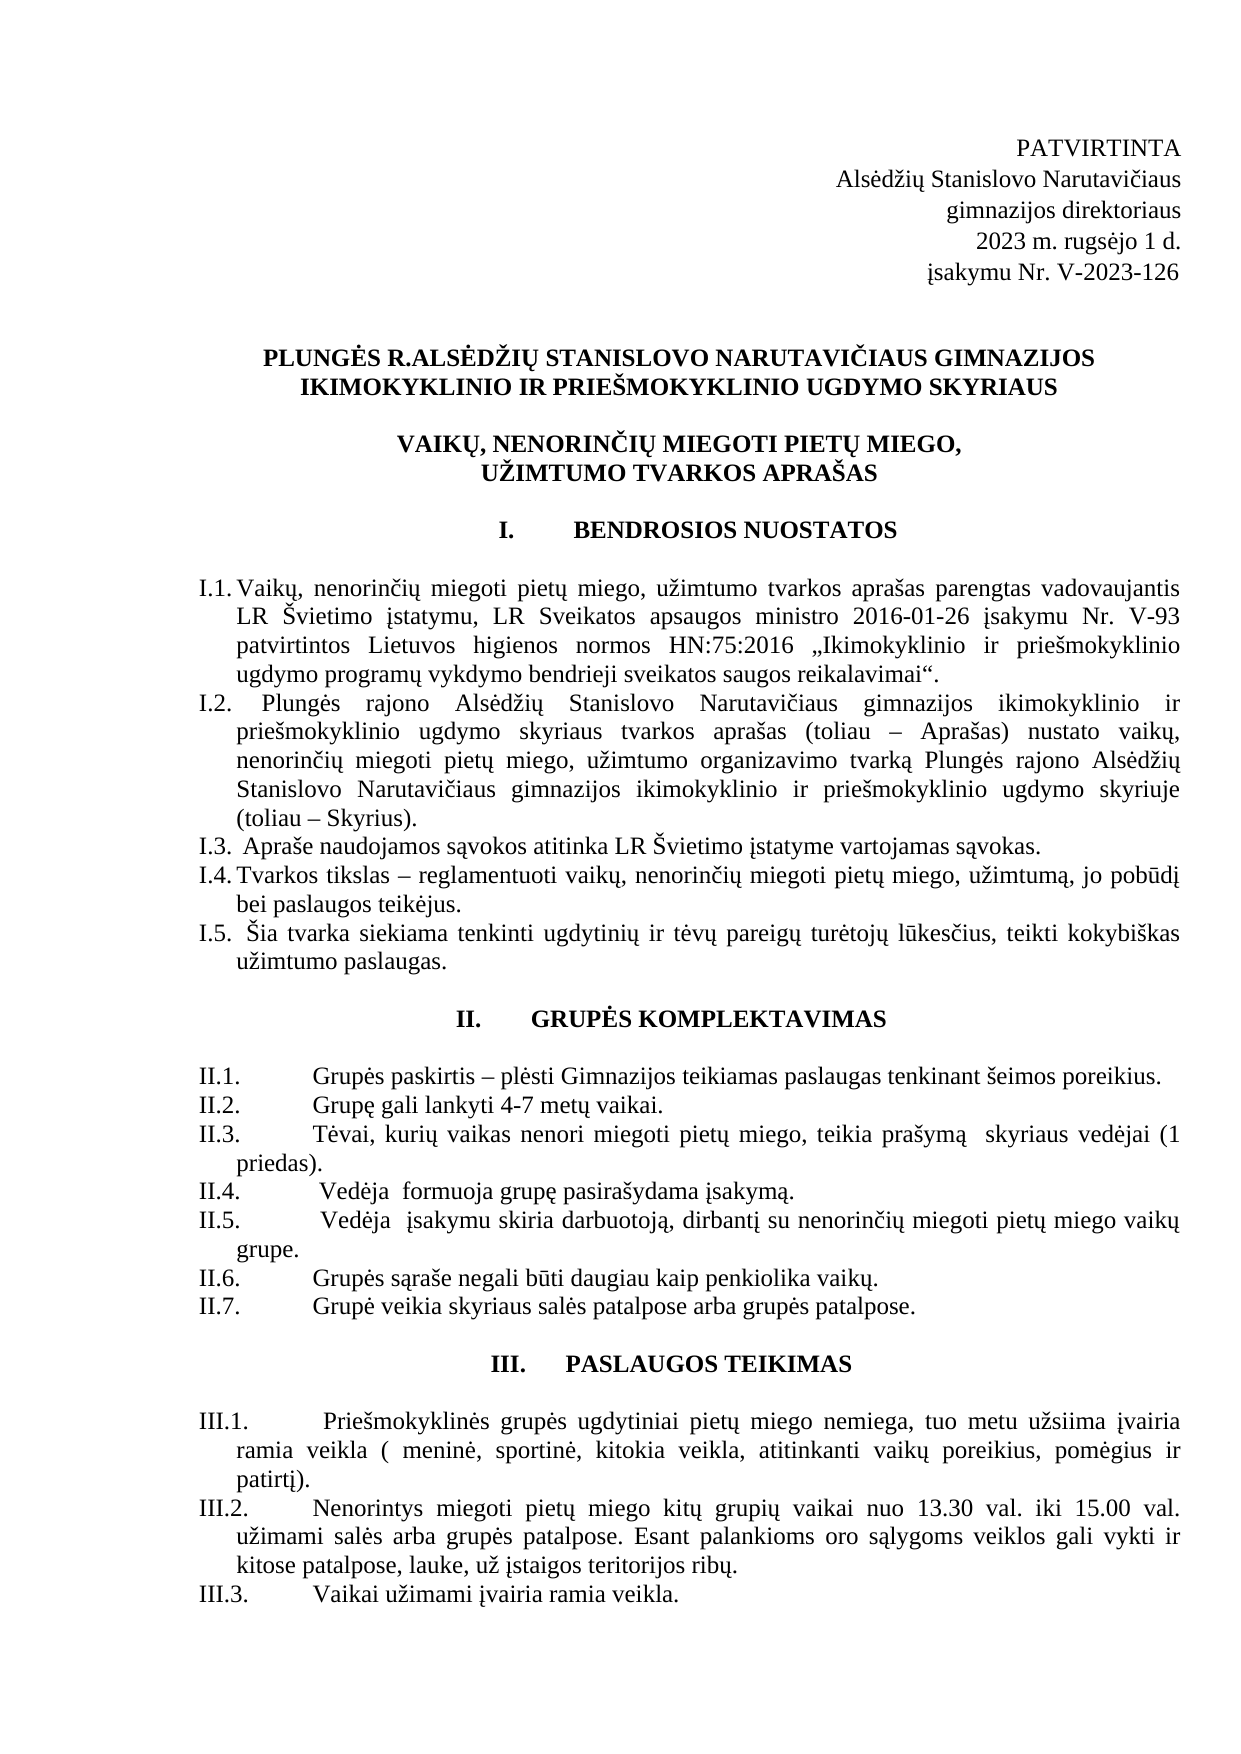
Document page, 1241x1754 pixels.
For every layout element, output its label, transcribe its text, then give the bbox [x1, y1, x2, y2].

list Grupės sąraše negali būti daugiau kaip penkiolika vaikų. [199, 1263, 1181, 1291]
list Vaikai užimami įvairia ramia veikla. [199, 1579, 1181, 1608]
list Priešmokyklinės grupės ugdytiniai pietų miego nemiega, tuo metu užsiima įvairia ramia veikla ( meninė, sportinė, kitokia veikla, atitinkanti vaikų poreikius, pomėgius ir patirtį). [199, 1406, 1181, 1493]
list Šia tvarka siekiama tenkinti ugdytinių ir tėvų pareigų turėtojų lūkesčius, teikti kokybiškas užimtumo paslaugas. [199, 918, 1181, 975]
list Tėvai, kurių vaikas nenori miegoti pietų miego, teikia prašymą skyriaus vedėjai (1 priedas). [199, 1119, 1181, 1176]
list Apraše naudojamos sąvokos atitinka LR Švietimo įstatyme vartojamas sąvokas. [199, 831, 1181, 860]
list Nenorintys miegoti pietų miego kitų grupių vaikai nuo 13.30 val. iki 15.00 val. užimami salės arba grupės patalpose. Esant palankioms oro sąlygoms veiklos gali vykti ir kitose patalpose, lauke, už įstaigos teritorijos ribų. [199, 1493, 1181, 1579]
list Vaikų, nenorinčių miegoti pietų miego, užimtumo tvarkos aprašas parengtas vadovaujantis LR Švietimo įstatymu, LR Sveikatos apsaugos ministro 2016-01-26 įsakymu Nr. V-93 patvirtintos Lietuvos higienos normos HN:75:2016 „Ikimokyklinio ir priešmokyklinio ugdymo programų vykdymo bendrieji sveikatos saugos reikalavimai“. [199, 573, 1181, 688]
list Vedėja įsakymu skiria darbuotoją, dirbantį su nenorinčių miegoti pietų miego vaikų grupe. [199, 1205, 1181, 1263]
list Grupę gali lankyti 4-7 metų vaikai. [199, 1090, 1181, 1119]
list Grupės paskirtis – plėsti Gimnazijos teikiamas paslaugas tenkinant šeimos poreikius. [199, 1061, 1181, 1090]
text gimnazijos direktoriaus [177, 195, 1181, 224]
list Plungės rajono Alsėdžių Stanislovo Narutavičiaus gimnazijos ikimokyklinio ir priešmokyklinio ugdymo skyriaus tvarkos aprašas (toliau – Aprašas) nustato vaikų, nenorinčių miegoti pietų miego, užimtumo organizavimo tvarką Plungės rajono Alsėdžių Stanislovo Narutavičiaus gimnazijos ikimokyklinio ir priešmokyklinio ugdymo skyriuje (toliau – Skyrius). [199, 688, 1181, 831]
list BENDROSIOS NUOSTATOS [215, 515, 1181, 544]
list Vedėja formuoja grupę pasirašydama įsakymą. [199, 1176, 1181, 1205]
text PATVIRTINTA [177, 133, 1181, 162]
text 2023 m. rugsėjo 1 d. [177, 226, 1181, 255]
list GRUPĖS KOMPLEKTAVIMAS [161, 1004, 1181, 1033]
list PASLAUGOS TEIKIMAS [161, 1349, 1181, 1378]
list Tvarkos tikslas – reglamentuoti vaikų, nenorinčių miegoti pietų miego, užimtumą, jo pobūdį bei paslaugos teikėjus. [199, 860, 1181, 918]
text PLUNGĖS R.ALSĖDŽIŲ STANISLOVO NARUTAVIČIAUS GIMNAZIJOS IKIMOKYKLINIO IR PRIEŠMOKYKLINIO UGDYMO SKYRIAUS [177, 343, 1181, 401]
text VAIKŲ, NENORINČIŲ MIEGOTI PIETŲ MIEGO, [177, 429, 1181, 458]
text Alsėdžių Stanislovo Narutavičiaus [177, 164, 1181, 193]
text UŽIMTUMO TVARKOS APRAŠAS [177, 458, 1181, 486]
text įsakymu Nr. V-2023-126 [177, 257, 1181, 286]
list Grupė veikia skyriaus salės patalpose arba grupės patalpose. [199, 1291, 1181, 1320]
